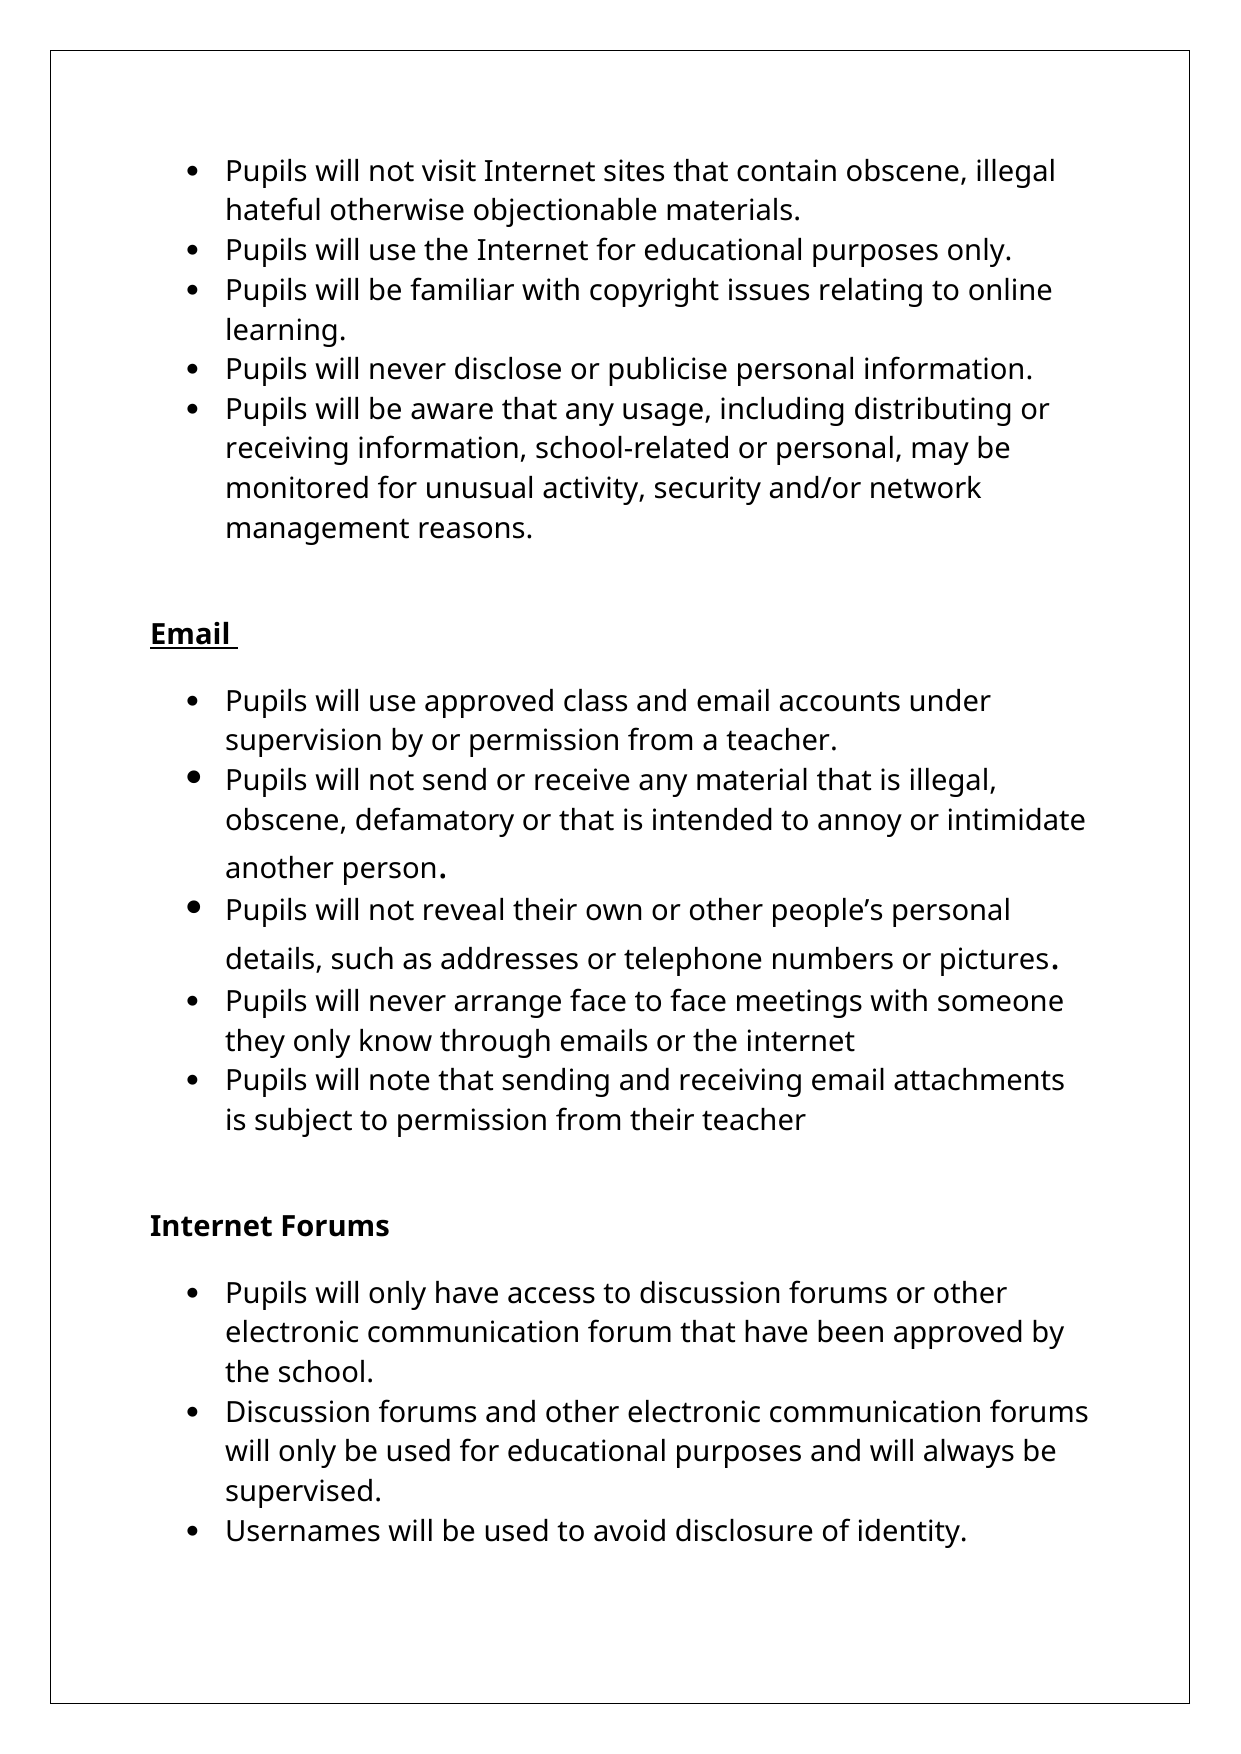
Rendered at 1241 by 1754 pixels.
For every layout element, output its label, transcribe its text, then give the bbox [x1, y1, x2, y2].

text Email [150, 613, 1090, 653]
list Usernames will be used to avoid disclosure of identity. [187, 1510, 1090, 1550]
list Pupils will only have access to discussion forums or other electronic communication forum that have been approved by the school. [187, 1272, 1090, 1391]
text Internet Forums [150, 1206, 1090, 1245]
list Pupils will not reveal their own or other people’s personal details, such as addresses or telephone numbers or pictures. [187, 889, 1090, 980]
list Pupils will not visit Internet sites that contain obscene, illegal hateful otherwise objectionable materials. [187, 150, 1090, 229]
list Discussion forums and other electronic communication forums will only be used for educational purposes and will always be supervised. [187, 1391, 1090, 1510]
list Pupils will use the Internet for educational purposes only. [187, 229, 1090, 269]
list Pupils will be familiar with copyright issues relating to online learning. [187, 269, 1090, 348]
list Pupils will note that sending and receiving email attachments is subject to permission from their teacher [187, 1060, 1090, 1139]
list Pupils will never disclose or publicise personal information. [187, 348, 1090, 388]
list Pupils will never arrange face to face meetings with someone they only know through emails or the internet [187, 980, 1090, 1060]
list Pupils will use approved class and email accounts under supervision by or permission from a teacher. [187, 680, 1090, 759]
list Pupils will not send or receive any material that is illegal, obscene, defamatory or that is intended to annoy or intimidate another person. [187, 759, 1090, 889]
list Pupils will be aware that any usage, including distributing or receiving information, school-related or personal, may be monitored for unusual activity, security and/or network management reasons. [187, 388, 1090, 547]
